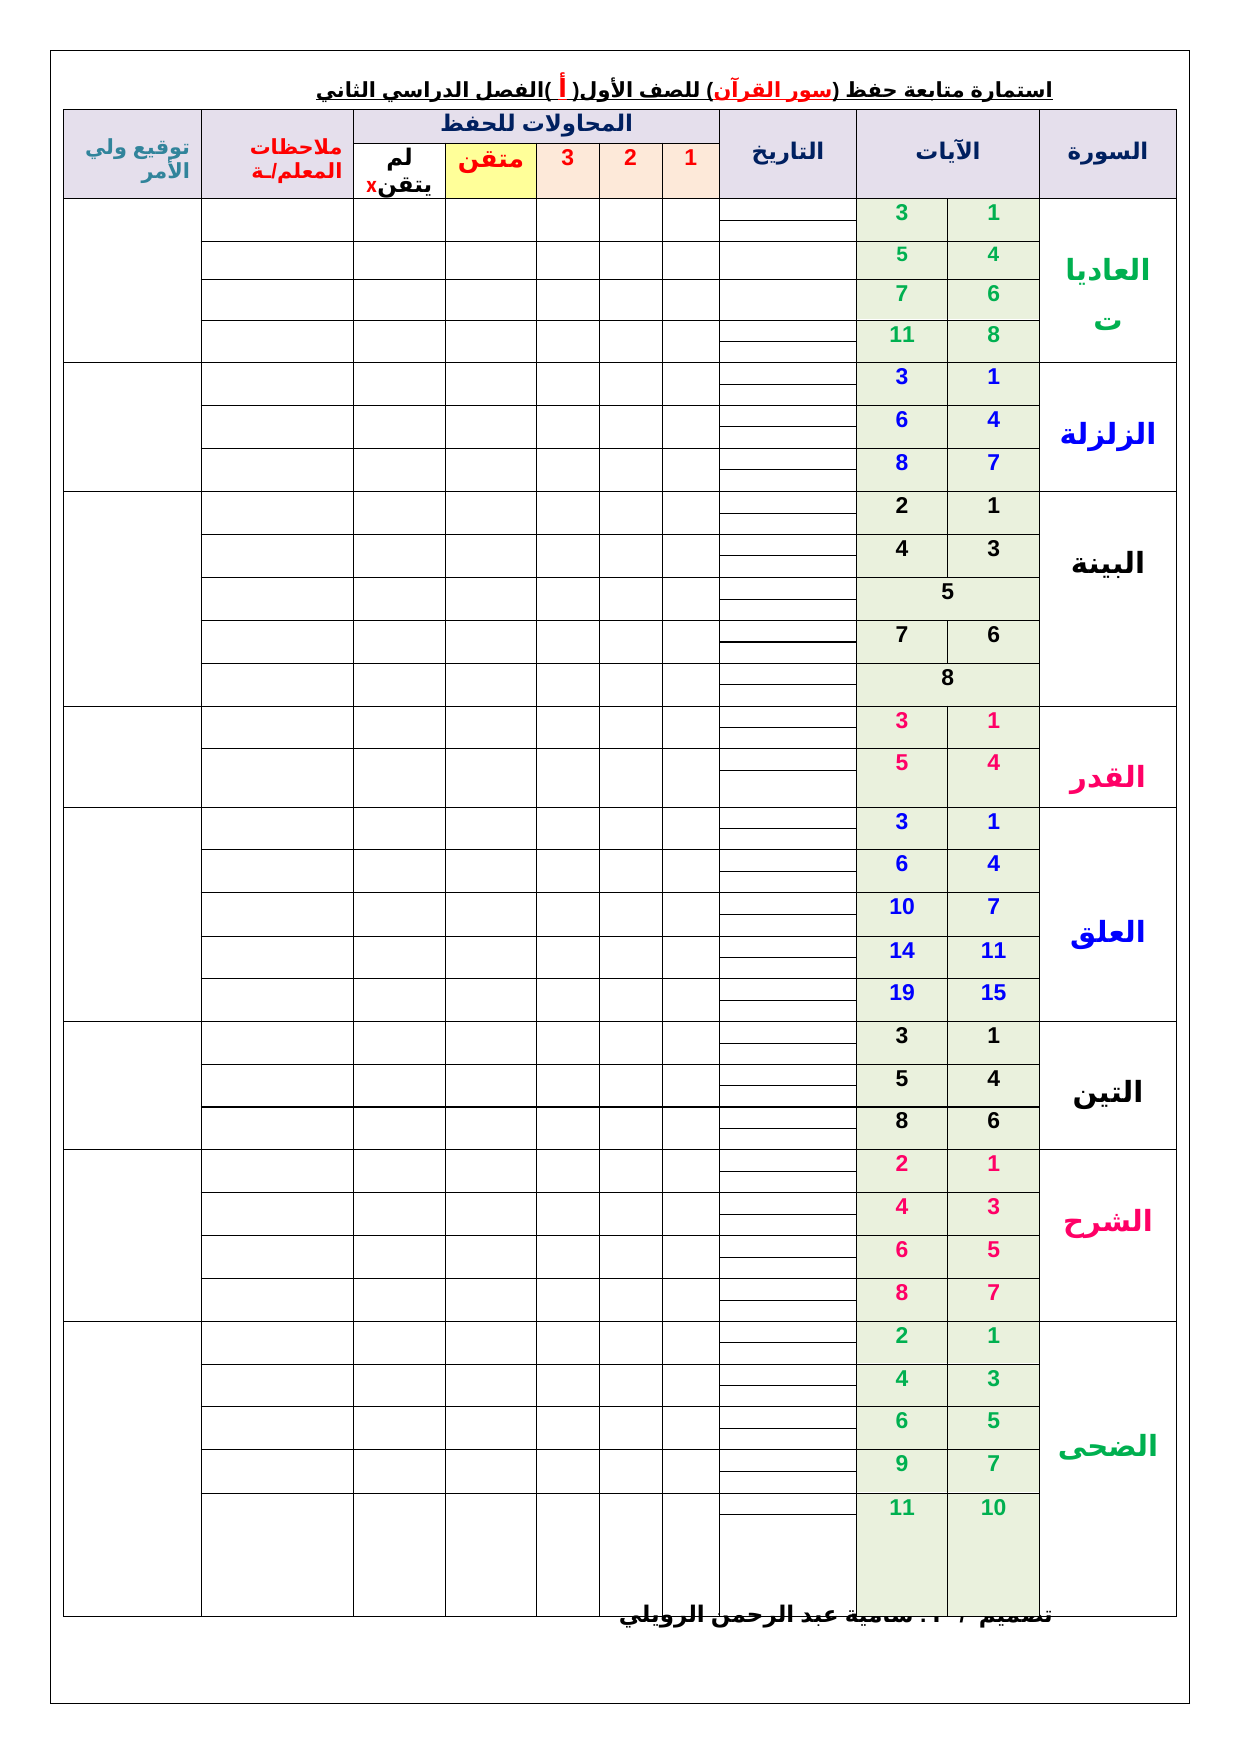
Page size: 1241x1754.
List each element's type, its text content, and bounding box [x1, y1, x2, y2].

table_cell [354, 1494, 445, 1616]
table_cell [663, 749, 719, 807]
table_cell [720, 1279, 856, 1299]
table_cell [663, 664, 719, 706]
table_cell [202, 1108, 353, 1149]
table_cell [537, 406, 599, 448]
table_cell [600, 242, 662, 279]
table_cell [202, 199, 353, 241]
table_cell [720, 893, 856, 914]
table_cell [202, 535, 353, 577]
table_cell [202, 1450, 353, 1492]
table_cell [446, 979, 536, 1021]
table_cell [600, 1279, 662, 1321]
table_cell [446, 1236, 536, 1278]
table_cell [354, 1236, 445, 1278]
table_cell [64, 707, 201, 807]
table_cell [600, 1236, 662, 1278]
table_cell [446, 893, 536, 936]
table_cell 1 [948, 707, 1039, 748]
table_cell [537, 535, 599, 577]
table_cell [537, 621, 599, 663]
table_cell 7 [948, 893, 1039, 936]
table_cell 3 [857, 808, 947, 849]
table_cell [354, 1279, 445, 1321]
table_cell [720, 492, 856, 512]
table_cell لم يتقنx [354, 144, 445, 198]
table_cell 7 [948, 1279, 1039, 1321]
table_cell [446, 850, 536, 892]
table_cell [202, 321, 353, 362]
table_cell [537, 1365, 599, 1406]
table_cell [64, 808, 201, 1021]
table_cell [202, 979, 353, 1021]
table_cell [202, 1150, 353, 1192]
table_cell [663, 578, 719, 620]
table_cell [600, 199, 662, 241]
table_cell [720, 685, 856, 706]
table_cell [202, 1065, 353, 1106]
table_cell 8 [857, 1108, 947, 1149]
table_cell التين [1040, 1022, 1176, 1149]
table_cell [354, 749, 445, 807]
table_cell [720, 406, 856, 426]
table_cell [600, 578, 662, 620]
table_cell [202, 937, 353, 978]
table_cell [537, 578, 599, 620]
table_cell [202, 808, 353, 849]
table_cell [446, 492, 536, 534]
table_cell [720, 385, 856, 405]
table_cell [720, 958, 856, 978]
table_cell [202, 363, 353, 405]
table_cell 3 [857, 707, 947, 748]
table_cell [720, 728, 856, 748]
table_cell [446, 321, 536, 362]
table_cell [720, 578, 856, 599]
table_cell 2 [857, 492, 947, 534]
table_cell [537, 1108, 599, 1149]
table_cell [600, 406, 662, 448]
table_cell [600, 850, 662, 892]
table_cell [600, 1494, 662, 1616]
table_cell 7 [948, 1450, 1039, 1492]
table_cell [354, 893, 445, 936]
table_cell [663, 621, 719, 663]
table_cell [354, 1407, 445, 1449]
table_cell 3 [948, 1193, 1039, 1235]
table_cell [600, 535, 662, 577]
table_cell [663, 535, 719, 577]
table_cell 6 [857, 850, 947, 892]
table_cell [354, 492, 445, 534]
table_cell [720, 427, 856, 448]
table_cell 2 [600, 144, 662, 198]
table_cell 6 [857, 1236, 947, 1278]
table_cell 10 [857, 893, 947, 936]
table_cell البينة [1040, 492, 1176, 706]
table_cell [600, 1365, 662, 1406]
table_cell [202, 621, 353, 663]
table_cell [720, 449, 856, 469]
table_cell [537, 1022, 599, 1064]
table_cell [202, 1365, 353, 1406]
table_cell [537, 707, 599, 748]
table_cell 5 [857, 749, 947, 807]
table_cell 11 [948, 937, 1039, 978]
table_cell [64, 1322, 201, 1616]
table_cell [720, 1172, 856, 1192]
table_cell [720, 749, 856, 769]
table_cell [663, 1279, 719, 1321]
table_cell [202, 242, 353, 279]
table_cell [600, 1065, 662, 1106]
table_cell [446, 1450, 536, 1492]
table_cell 6 [948, 621, 1039, 663]
table_cell [64, 1022, 201, 1149]
table_cell 11 [857, 321, 947, 362]
table_cell [720, 850, 856, 871]
table_header السورة [1040, 110, 1176, 198]
table_cell [537, 363, 599, 405]
table_cell [446, 1494, 536, 1616]
table_cell [537, 749, 599, 807]
table_cell [720, 535, 856, 555]
table_cell 1 [948, 1322, 1039, 1363]
table_cell [446, 363, 536, 405]
table_cell [354, 449, 445, 491]
table_cell [663, 1193, 719, 1235]
table_cell [720, 1150, 856, 1171]
table_cell 7 [857, 280, 947, 319]
table_cell [354, 1450, 445, 1492]
table_cell [720, 242, 856, 279]
table_cell [354, 850, 445, 892]
table_cell [354, 979, 445, 1021]
table_cell الزلزلة [1040, 363, 1176, 491]
table_cell [354, 1322, 445, 1363]
table_cell [354, 321, 445, 362]
table_cell [446, 578, 536, 620]
table_cell [663, 1236, 719, 1278]
table_cell [600, 749, 662, 807]
table_cell 6 [857, 1407, 947, 1449]
table_cell [720, 1494, 856, 1514]
table_cell [202, 749, 353, 807]
table_cell [202, 893, 353, 936]
table_cell 7 [948, 449, 1039, 491]
table_cell [354, 406, 445, 448]
table_cell 3 [948, 535, 1039, 577]
table_cell [600, 1193, 662, 1235]
table_cell [600, 1108, 662, 1149]
table_cell [446, 242, 536, 279]
table_cell [446, 808, 536, 849]
table_cell [354, 578, 445, 620]
table_header ملاحظات المعلم/ـة [202, 110, 353, 198]
table_cell [354, 535, 445, 577]
table_cell 5 [948, 1236, 1039, 1278]
table_cell [720, 221, 856, 241]
table_header التاريخ [720, 110, 856, 198]
table_cell [720, 514, 856, 534]
table_cell [354, 199, 445, 241]
table_cell [202, 1022, 353, 1064]
table_cell [202, 1236, 353, 1278]
table_cell 4 [857, 1193, 947, 1235]
table_cell [446, 1065, 536, 1106]
table_cell [537, 1236, 599, 1278]
table_cell [663, 492, 719, 534]
table_cell [354, 937, 445, 978]
table_cell 5 [948, 1407, 1039, 1449]
table_cell [720, 1215, 856, 1235]
table_cell [663, 321, 719, 362]
table_cell 5 [857, 242, 947, 279]
table_cell [720, 1301, 856, 1321]
table_cell [720, 280, 856, 319]
table_cell [354, 1365, 445, 1406]
table_cell [600, 1450, 662, 1492]
table_cell 4 [948, 1065, 1039, 1106]
table_cell 2 [857, 1322, 947, 1363]
table_cell 2 [857, 1150, 947, 1192]
table_cell [663, 1322, 719, 1363]
table_cell 15 [948, 979, 1039, 1021]
table_cell [600, 979, 662, 1021]
table_cell [600, 1022, 662, 1064]
table_cell [720, 1429, 856, 1449]
table_cell [720, 1515, 856, 1616]
table_cell [663, 363, 719, 405]
table_cell 1 [948, 199, 1039, 241]
table_cell [720, 1022, 856, 1042]
table_cell 3 [857, 363, 947, 405]
table_cell 9 [857, 1450, 947, 1492]
table_cell [446, 1108, 536, 1149]
table_cell متقن [446, 144, 536, 198]
table_cell [537, 664, 599, 706]
table_cell [202, 707, 353, 748]
table_cell [64, 1150, 201, 1321]
table_cell [720, 1343, 856, 1363]
table_cell [720, 979, 856, 1000]
table_cell [720, 707, 856, 727]
table_cell [537, 321, 599, 362]
table_cell 4 [948, 850, 1039, 892]
table_cell [537, 242, 599, 279]
table_cell [354, 707, 445, 748]
table_cell [202, 1494, 353, 1616]
table_cell [663, 1407, 719, 1449]
table_cell [202, 406, 353, 448]
table_cell [202, 1407, 353, 1449]
table_cell [720, 556, 856, 577]
table_cell [663, 1150, 719, 1192]
table_cell العاديات [1040, 199, 1176, 362]
table_cell [663, 937, 719, 978]
table_cell [720, 829, 856, 849]
table_cell [600, 321, 662, 362]
table_cell [354, 1065, 445, 1106]
table_cell [446, 1193, 536, 1235]
table_cell [446, 535, 536, 577]
table_cell 1 [663, 144, 719, 198]
table_cell [663, 808, 719, 849]
table_cell 1 [948, 808, 1039, 849]
table_cell [663, 707, 719, 748]
table_cell [720, 1365, 856, 1385]
table_cell 3 [857, 199, 947, 241]
table_cell [446, 1150, 536, 1192]
table_cell 3 [857, 1022, 947, 1064]
table_cell [202, 1322, 353, 1363]
table_cell [202, 280, 353, 319]
table_cell [446, 1022, 536, 1064]
table_cell [720, 621, 856, 641]
table_cell 8 [857, 1279, 947, 1321]
table_cell [600, 664, 662, 706]
table_cell [537, 979, 599, 1021]
table_cell [446, 280, 536, 319]
table_cell [600, 893, 662, 936]
table_cell [720, 1322, 856, 1342]
table_header المحاولات للحفظ [354, 110, 719, 143]
table_cell [720, 600, 856, 620]
table_cell 5 [857, 578, 1039, 620]
table_cell [600, 808, 662, 849]
table_cell 3 [948, 1365, 1039, 1406]
table_cell [202, 449, 353, 491]
table_cell [663, 449, 719, 491]
table_cell [720, 1086, 856, 1106]
table_cell [663, 199, 719, 241]
table_cell 1 [948, 363, 1039, 405]
table_cell 8 [948, 321, 1039, 362]
table_cell [720, 1193, 856, 1214]
table_cell [663, 280, 719, 319]
table_cell [202, 664, 353, 706]
table_cell [354, 621, 445, 663]
table_cell 14 [857, 937, 947, 978]
table_cell [720, 470, 856, 491]
table_cell [446, 621, 536, 663]
table_cell [537, 492, 599, 534]
table_cell القدر [1040, 707, 1176, 807]
table_cell [720, 1472, 856, 1492]
table_cell [446, 664, 536, 706]
table_cell [537, 199, 599, 241]
table_cell [663, 406, 719, 448]
table_cell 1 [948, 492, 1039, 534]
table_cell [720, 1236, 856, 1257]
table_cell [64, 199, 201, 362]
table_cell [720, 915, 856, 936]
table_cell [663, 242, 719, 279]
table_cell [354, 363, 445, 405]
table_cell 4 [948, 406, 1039, 448]
table_cell [663, 1365, 719, 1406]
table_cell [446, 449, 536, 491]
table_cell [720, 321, 856, 341]
table_cell [354, 1150, 445, 1192]
table_cell [663, 979, 719, 1021]
table_cell [720, 1386, 856, 1406]
table_cell [354, 808, 445, 849]
table_cell 11 [857, 1494, 947, 1616]
table_cell [720, 1129, 856, 1149]
table_cell [354, 242, 445, 279]
table_cell [720, 1001, 856, 1021]
table_cell [354, 1193, 445, 1235]
table_cell [720, 199, 856, 219]
table_cell 4 [948, 242, 1039, 279]
table_cell الضحى [1040, 1322, 1176, 1616]
table_cell [446, 1322, 536, 1363]
table_cell [600, 707, 662, 748]
table_cell [720, 643, 856, 663]
table_cell [663, 1022, 719, 1064]
table_cell [663, 850, 719, 892]
table_cell 1 [948, 1150, 1039, 1192]
table_cell [354, 280, 445, 319]
table_cell [537, 1407, 599, 1449]
table_cell [202, 1279, 353, 1321]
table_cell [537, 893, 599, 936]
table_cell 8 [857, 449, 947, 491]
table_cell [663, 1065, 719, 1106]
table_cell [600, 621, 662, 663]
table_header توقيع ولي الأمر [64, 110, 201, 198]
table_cell 6 [857, 406, 947, 448]
table_cell [720, 937, 856, 957]
table_cell [64, 363, 201, 491]
table_cell [202, 492, 353, 534]
table_cell [537, 1494, 599, 1616]
table_cell 4 [948, 749, 1039, 807]
table_cell [720, 1108, 856, 1128]
table_cell [663, 1494, 719, 1616]
table_cell [446, 406, 536, 448]
table_cell [537, 850, 599, 892]
table_cell [64, 492, 201, 706]
table_cell [537, 1065, 599, 1106]
table_cell [600, 937, 662, 978]
table_cell [537, 1279, 599, 1321]
table_cell 7 [857, 621, 947, 663]
table_cell [720, 872, 856, 892]
table_cell [720, 363, 856, 383]
table_cell [720, 771, 856, 807]
table_cell [600, 449, 662, 491]
table_cell [720, 1407, 856, 1428]
table_cell [354, 664, 445, 706]
table_cell العلق [1040, 808, 1176, 1021]
table_cell [600, 1407, 662, 1449]
table_cell [446, 1279, 536, 1321]
table_cell [600, 1150, 662, 1192]
table_cell [720, 1450, 856, 1471]
table_cell [537, 808, 599, 849]
table_cell [720, 808, 856, 828]
table_cell [202, 1193, 353, 1235]
table_cell 1 [948, 1022, 1039, 1064]
table_cell [537, 1450, 599, 1492]
table_cell [720, 1044, 856, 1064]
table_cell [600, 363, 662, 405]
table_cell [720, 342, 856, 362]
table_cell [600, 1322, 662, 1363]
table_cell [537, 449, 599, 491]
table_cell 19 [857, 979, 947, 1021]
table_cell [446, 1365, 536, 1406]
table_cell [720, 1258, 856, 1278]
table_cell [354, 1108, 445, 1149]
table_cell 4 [857, 535, 947, 577]
table_cell 6 [948, 280, 1039, 319]
table_cell [354, 1022, 445, 1064]
table_cell [663, 1108, 719, 1149]
table_cell [720, 664, 856, 684]
table_cell [537, 1150, 599, 1192]
table_cell 6 [948, 1108, 1039, 1149]
table_cell [446, 707, 536, 748]
table_cell [537, 1193, 599, 1235]
table_cell 5 [857, 1065, 947, 1106]
table_cell [537, 280, 599, 319]
table_cell [202, 850, 353, 892]
table_cell [446, 937, 536, 978]
table_cell 3 [537, 144, 599, 198]
table_cell 10 [948, 1494, 1039, 1616]
table_cell [446, 1407, 536, 1449]
table_cell [446, 749, 536, 807]
table_cell [600, 280, 662, 319]
table_cell [600, 492, 662, 534]
table_cell [537, 937, 599, 978]
table_cell [446, 199, 536, 241]
table_cell [537, 1322, 599, 1363]
table_cell 8 [857, 664, 1039, 706]
table_cell [202, 578, 353, 620]
table_cell 4 [857, 1365, 947, 1406]
table_cell [720, 1065, 856, 1085]
table_cell الشرح [1040, 1150, 1176, 1321]
table_cell [663, 1450, 719, 1492]
table_cell [663, 893, 719, 936]
table_header الآيات [857, 110, 1039, 198]
